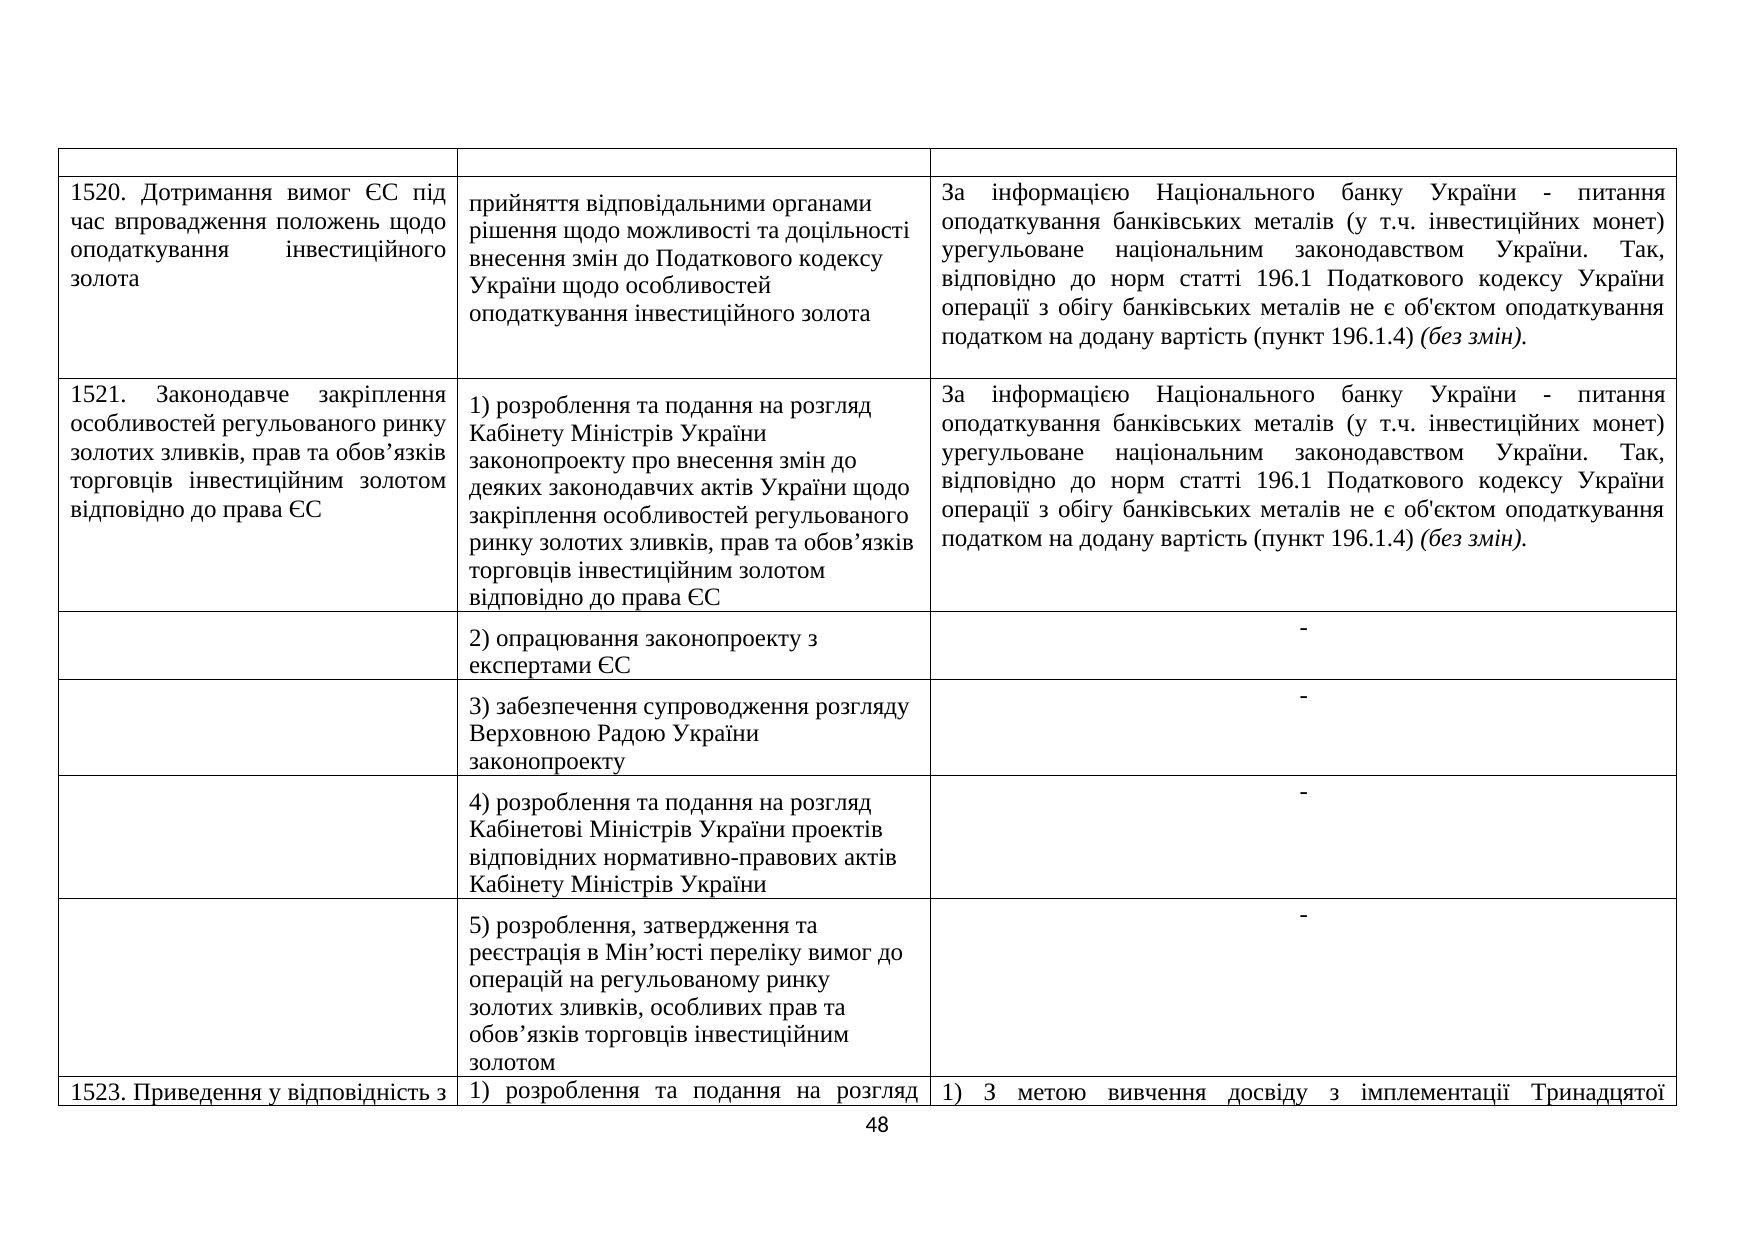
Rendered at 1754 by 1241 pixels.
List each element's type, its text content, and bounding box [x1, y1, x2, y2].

table_cell [59, 680, 457, 775]
table_cell 1521. Законодавче закріплення особливостей регульованого ринку золотих зливків, прав та обов’язків торговців інвестиційним золотом відповідно до права ЄС [59, 379, 457, 611]
table_cell [59, 612, 457, 679]
table_cell - [931, 680, 1676, 775]
table_cell прийняття відповідальними органами рішення щодо можливості та доцільності внесення змін до Податкового кодексу України щодо особливостей оподаткування інвестиційного золота [458, 177, 930, 378]
table_cell - [931, 899, 1676, 1076]
table_cell За інформацією Національного банку України - питання оподаткування банківських металів (у т.ч. інвестиційних монет) урегульоване національним законодавством України. Так, відповідно до норм статті 196.1 Податкового кодексу України операції з обігу банківських металів не є об'єктом оподаткування податком на додану вартість (пункт 196.1.4) (без змін). [931, 177, 1676, 378]
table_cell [458, 1077, 930, 1105]
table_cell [931, 1077, 1676, 1105]
table_cell 1520. Дотримання вимог ЄС під час впровадження положень щодо оподаткування інвестиційного золота [59, 177, 457, 378]
table_cell 4) розроблення та подання на розгляд Кабінетові Міністрів України проектів відповідних нормативно-правових актів Кабінету Міністрів України [458, 776, 930, 898]
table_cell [458, 149, 930, 176]
table_cell [59, 776, 457, 898]
table_cell За інформацією Національного банку України - питання оподаткування банківських металів (у т.ч. інвестиційних монет) урегульоване національним законодавством України. Так, відповідно до норм статті 196.1 Податкового кодексу України операції з обігу банківських металів не є об'єктом оподаткування податком на додану вартість (пункт 196.1.4) (без змін). [931, 379, 1676, 611]
table_cell - [931, 776, 1676, 898]
table_cell 5) розроблення, затвердження та реєстрація в Мін’юсті переліку вимог до операцій на регульованому ринку золотих зливків, особливих прав та обов’язків торговців інвестиційним золотом [458, 899, 930, 1076]
table_cell - [931, 612, 1676, 679]
table_cell 1) розроблення та подання на розгляд Кабінету Міністрів України законопроекту про внесення змін до деяких законодавчих актів України щодо закріплення особливостей регульованого ринку золотих зливків, прав та обов’язків торговців інвестиційним золотом відповідно до права ЄС [458, 379, 930, 611]
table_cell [59, 1077, 457, 1105]
table_cell - [931, 149, 1676, 176]
table_cell 2) опрацювання законопроекту з експертами ЄС [458, 612, 930, 679]
table_cell [59, 899, 457, 1076]
table_cell 3) забезпечення супроводження розгляду Верховною Радою України законопроекту [458, 680, 930, 775]
